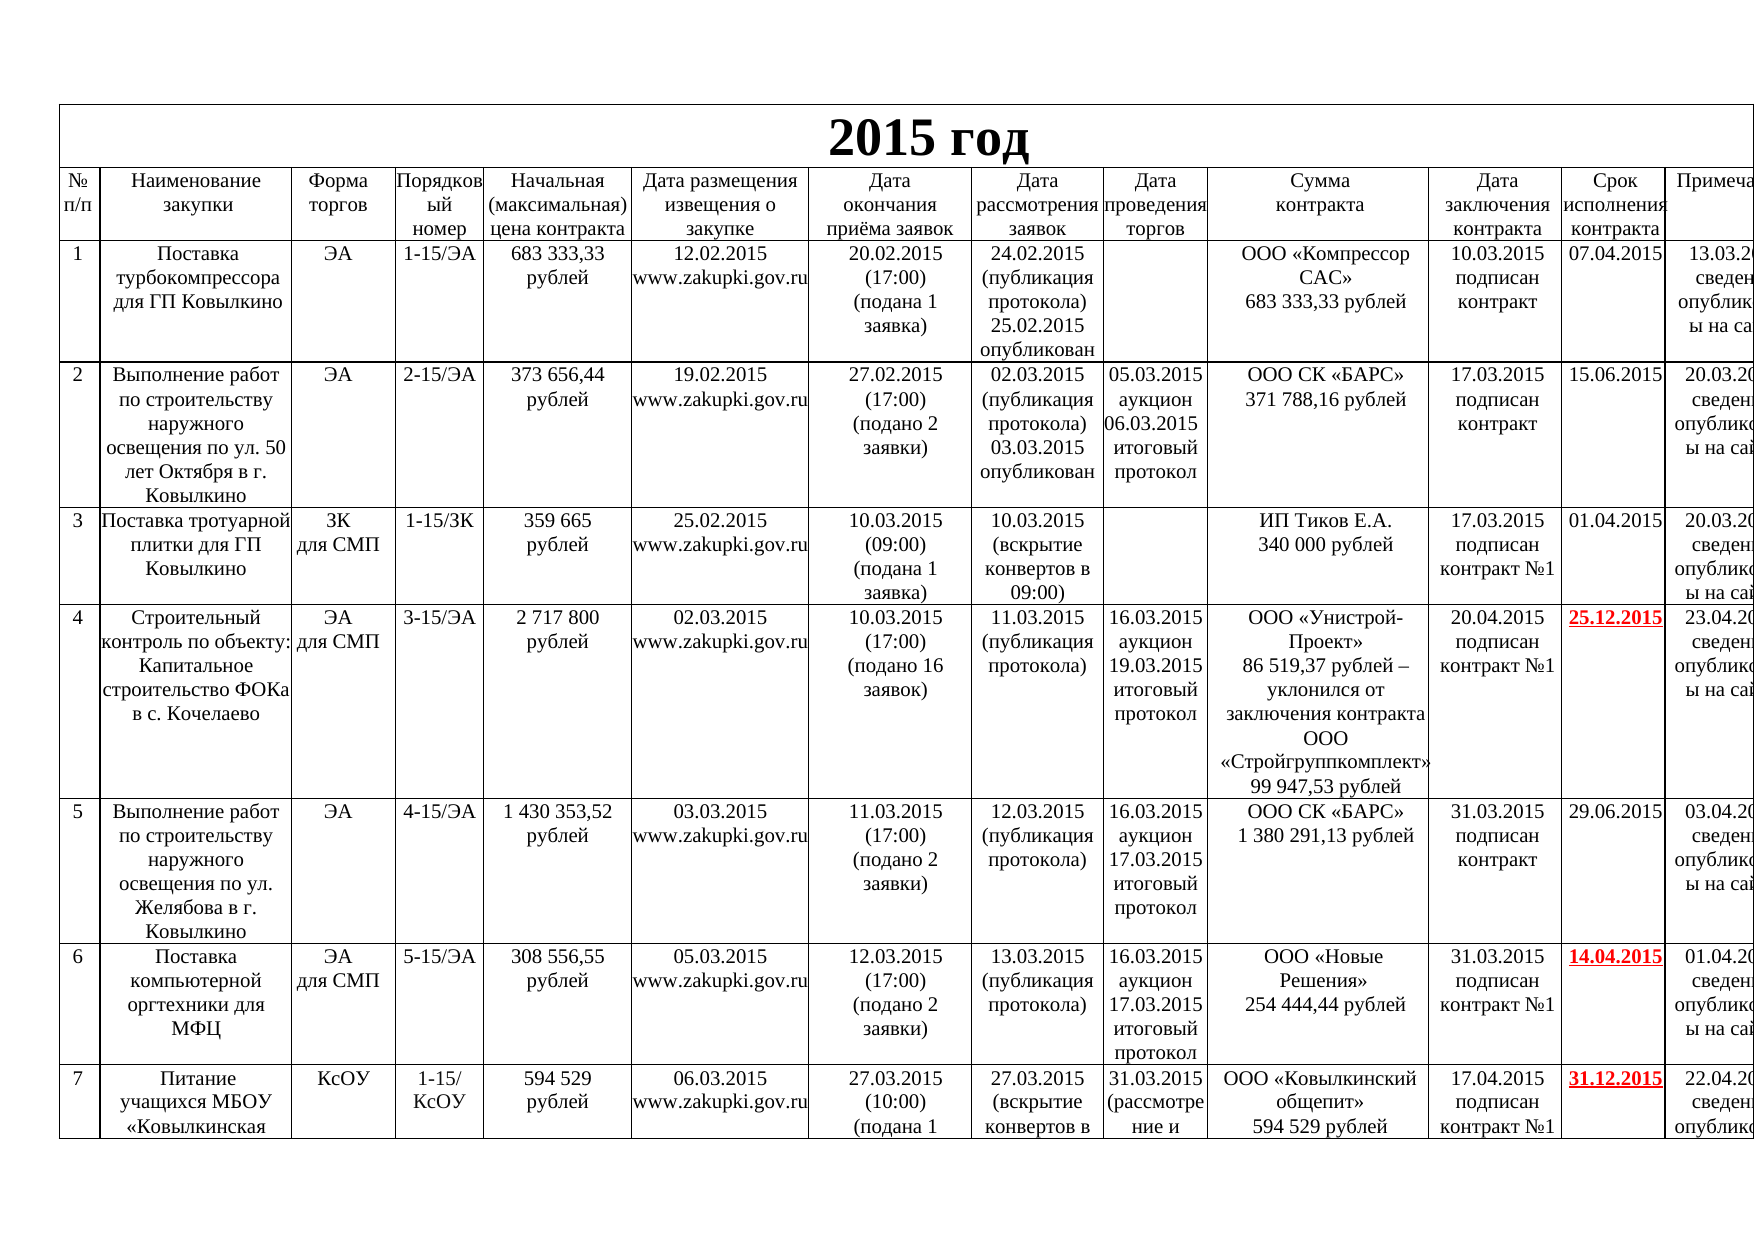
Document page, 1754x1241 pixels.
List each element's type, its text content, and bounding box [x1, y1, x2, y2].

table_cell 2 717 800 рублей [484, 605, 631, 798]
table_cell ООО «Компрессор САС» 683 333,33 рублей [1208, 241, 1428, 361]
table_cell 31.12.2015 [1562, 1065, 1664, 1138]
table_cell 12.03.2015 (17:00) (подано 2 заявки) [809, 944, 971, 1064]
table_cell Поставка турбокомпрессора для ГП Ковылкино [101, 241, 291, 361]
table_cell 373 656,44 рублей [484, 363, 631, 507]
table_cell 1-15/КсОУ [396, 1065, 483, 1138]
table_cell ИП Тиков Е.А. 340 000 рублей [1208, 508, 1428, 604]
table_cell 13.03.2015 (публикация протокола) [972, 944, 1103, 1064]
table_cell 05.03.2015 аукцион 06.03.2015 итоговый протокол [1104, 363, 1207, 507]
table_cell Дата окончания приёма заявок [809, 168, 971, 240]
table_cell 683 333,33 рублей [484, 241, 631, 361]
table_cell 10.03.2015 (09:00) (подана 1 заявка) [809, 508, 971, 604]
table_cell 594 529 рублей [484, 1065, 631, 1138]
table_cell 11.03.2015 (публикация протокола) [972, 605, 1103, 798]
table_cell ЭА [292, 363, 395, 507]
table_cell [809, 1065, 971, 1138]
table_cell 23.04.2015 сведения опубликованы на сайте [1666, 605, 1753, 798]
table_cell 11.03.2015 (17:00) (подано 2 заявки) [809, 799, 971, 943]
table_cell 02.03.2015 www.zakupki.gov.ru [632, 605, 808, 798]
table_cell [632, 1065, 808, 1138]
table_cell 17.03.2015 подписан контракт [1429, 363, 1561, 507]
table_cell Выполнение работ по строительству наружного освещения по ул. Желябова в г. Ковылкино [101, 799, 291, 943]
table_cell 25.02.2015 www.zakupki.gov.ru [632, 508, 808, 604]
table_cell ЭА для СМП [292, 605, 395, 798]
table_cell Дата заключения контракта [1429, 168, 1561, 240]
table_cell 15.06.2015 [1562, 363, 1664, 507]
table_cell Выполнение работ по строительству наружного освещения по ул. 50 лет Октября в г. Ковылкино [101, 363, 291, 507]
table_cell 25.12.2015 [1562, 605, 1664, 798]
table_cell 07.04.2015 [1562, 241, 1664, 361]
table_cell 5-15/ЭА [396, 944, 483, 1064]
table_cell Порядковый номер [396, 168, 483, 240]
table_cell ООО «Новые Решения» 254 444,44 рублей [1208, 944, 1428, 1064]
table_cell 10.03.2015 (17:00) (подано 16 заявок) [809, 605, 971, 798]
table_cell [1666, 1065, 1753, 1138]
table_cell 24.02.2015 (публикация протокола) 25.02.2015 опубликован [972, 241, 1103, 361]
table_cell КсОУ [292, 1065, 395, 1138]
table_cell 16.03.2015 аукцион 17.03.2015 итоговый протокол [1104, 944, 1207, 1064]
table_cell 16.03.2015 аукцион 19.03.2015 итоговый протокол [1104, 605, 1207, 798]
table_cell 31.03.2015 подписан контракт №1 [1429, 944, 1561, 1064]
table_cell ЭА [292, 241, 395, 361]
table_cell 27.02.2015 (17:00) (подано 2 заявки) [809, 363, 971, 507]
table_cell № п/п [60, 168, 99, 240]
table_cell 20.02.2015 (17:00) (подана 1 заявка) [809, 241, 971, 361]
table_cell 01.04.2015 сведения опубликованы на сайте [1666, 944, 1753, 1064]
table_cell Наименование закупки [101, 168, 291, 240]
table_cell ООО «Унистрой-Проект» 86 519,37 рублей – уклонился от заключения контракта ООО «Стройгруппкомплект» 99 947,53 рублей [1208, 605, 1428, 798]
table_cell 20.04.2015 подписан контракт №1 [1429, 605, 1561, 798]
table_cell Строительный контроль по объекту: Капитальное строительство ФОКа в с. Кочелаево [101, 605, 291, 798]
table_cell Сумма контракта [1208, 168, 1428, 240]
table_cell 1 [60, 241, 99, 361]
table_cell 29.06.2015 [1562, 799, 1664, 943]
table_cell 05.03.2015 www.zakupki.gov.ru [632, 944, 808, 1064]
table_cell 10.03.2015 (вскрытие конвертов в 09:00) [972, 508, 1103, 604]
table_cell 7 [60, 1065, 99, 1138]
table_cell 4 [60, 605, 99, 798]
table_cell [1104, 1065, 1207, 1138]
table_cell 01.04.2015 [1562, 508, 1664, 604]
table_cell 14.04.2015 [1562, 944, 1664, 1064]
table_cell Дата рассмотрения заявок [972, 168, 1103, 240]
table_cell Форма торгов [292, 168, 395, 240]
table_cell ЗК для СМП [292, 508, 395, 604]
table_cell 20.03.2015 сведения опубликованы на сайте [1666, 363, 1753, 507]
table_cell 10.03.2015 подписан контракт [1429, 241, 1561, 361]
table_cell 17.03.2015 подписан контракт №1 [1429, 508, 1561, 604]
table_cell 03.04.2015 сведения опубликованы на сайте [1666, 799, 1753, 943]
table_cell ЭА [292, 799, 395, 943]
table_cell 6 [60, 944, 99, 1064]
table_cell 2 [60, 363, 99, 507]
table_cell ЭА для СМП [292, 944, 395, 1064]
table_cell 31.03.2015 подписан контракт [1429, 799, 1561, 943]
table_cell 19.02.2015 www.zakupki.gov.ru [632, 363, 808, 507]
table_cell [1208, 1065, 1428, 1138]
table_cell 02.03.2015 (публикация протокола) 03.03.2015 опубликован [972, 363, 1103, 507]
table_cell [1104, 241, 1207, 361]
table_cell Срок исполнения контракта [1562, 168, 1664, 240]
table_cell Дата проведения торгов [1104, 168, 1207, 240]
table_cell 12.02.2015 www.zakupki.gov.ru [632, 241, 808, 361]
table_cell 3-15/ЭА [396, 605, 483, 798]
table_cell 1 430 353,52 рублей [484, 799, 631, 943]
table_cell Дата размещения извещения о закупке [632, 168, 808, 240]
table_cell 13.03.2015 сведения опубликованы на сайте [1666, 241, 1753, 361]
table_cell 1-15/ЗК [396, 508, 483, 604]
table_cell 20.03.2015 сведения опубликованы на сайте [1666, 508, 1753, 604]
table_cell 3 [60, 508, 99, 604]
table_cell 308 556,55 рублей [484, 944, 631, 1064]
table_cell ООО СК «БАРС» 371 788,16 рублей [1208, 363, 1428, 507]
table_cell 03.03.2015 www.zakupki.gov.ru [632, 799, 808, 943]
table_cell Начальная (максимальная) цена контракта [484, 168, 631, 240]
table_cell Примечания [1666, 168, 1753, 240]
table_cell 1-15/ЭА [396, 241, 483, 361]
table_cell 12.03.2015 (публикация протокола) [972, 799, 1103, 943]
table_header 2015 год [60, 105, 1753, 167]
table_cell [101, 1065, 291, 1138]
table_cell 16.03.2015 аукцион 17.03.2015 итоговый протокол [1104, 799, 1207, 943]
table_cell 359 665 рублей [484, 508, 631, 604]
table_cell ООО СК «БАРС» 1 380 291,13 рублей [1208, 799, 1428, 943]
table_cell 2-15/ЭА [396, 363, 483, 507]
table_cell Поставка компьютерной оргтехники для МФЦ [101, 944, 291, 1064]
table_cell 5 [60, 799, 99, 943]
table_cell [1429, 1065, 1561, 1138]
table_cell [972, 1065, 1103, 1138]
table_cell 4-15/ЭА [396, 799, 483, 943]
table_cell Поставка тротуарной плитки для ГП Ковылкино [101, 508, 291, 604]
table_cell [1104, 508, 1207, 604]
